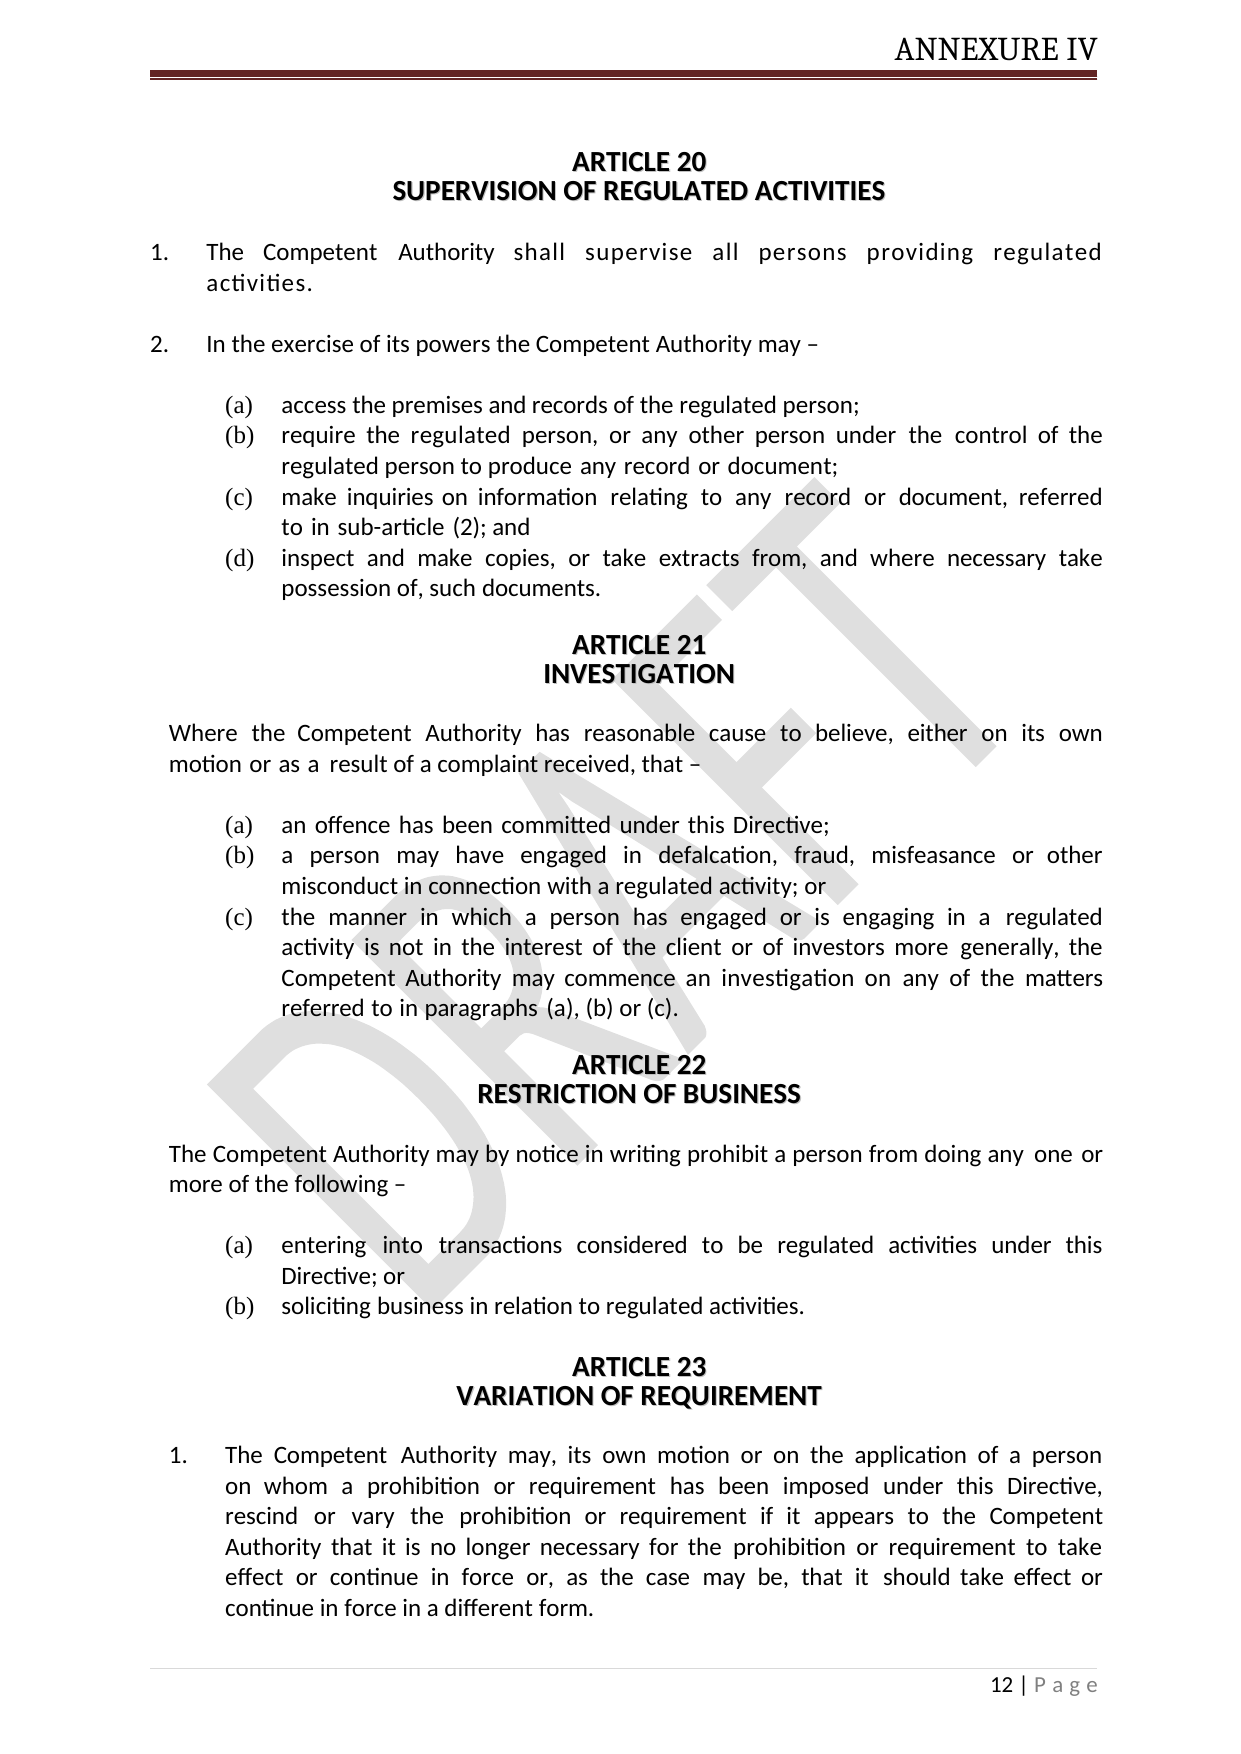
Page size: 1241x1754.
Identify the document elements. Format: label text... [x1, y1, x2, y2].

list inspect and make copies, or take extracts from, and where necessary take possession of, such documents. [225, 542, 1103, 603]
list soliciting business in relation to regulated activities. [225, 1290, 1103, 1321]
text ARTICLE 20 [181, 149, 1097, 177]
list an offence has been committed under this Directive; [225, 809, 1103, 840]
list require the regulated person, or any other person under the control of the regulated person to produce any record or document; [225, 419, 1103, 481]
list make inquiries on information relating to any record or document, referred to in sub-article (2); and [225, 481, 1103, 542]
text ARTICLE 22 [181, 1052, 1097, 1080]
text ARTICLE 21 [181, 632, 1097, 660]
text Where the Competent Authority has reasonable cause to believe, either on its own motion or as a result of a complaint received, that – [169, 718, 1103, 779]
list access the premises and records of the regulated person; [225, 389, 1103, 419]
text RESTRICTION OF BUSINESS [181, 1080, 1097, 1109]
list In the exercise of its powers the Competent Authority may – [150, 328, 1103, 358]
list the manner in which a person has engaged or is engaging in a regulated activity is not in the interest of the client or of investors more generally, the Competent Authority may commence an investigation on any of the matters referred to in paragraphs (a), (b) or (c). [225, 901, 1103, 1023]
text The Competent Authority may by notice in writing prohibit a person from doing any one or more of the following – [169, 1138, 1103, 1199]
text VARIATION OF REQUIREMENT [181, 1382, 1097, 1411]
text SUPERVISION OF REGULATED ACTIVITIES [181, 177, 1097, 206]
list The Competent Authority may, its own motion or on the application of a person on whom a prohibition or requirement has been imposed under this Directive, rescind or vary the prohibition or requirement if it appears to the Competent Authority that it is no longer necessary for the prohibition or requirement to take effect or continue in force or, as the case may be, that it should take effect or continue in force in a different form. [169, 1439, 1103, 1623]
text INVESTIGATION [181, 660, 1097, 689]
list The Competent Authority shall supervise all persons providing regulated activities. [150, 236, 1103, 297]
list a person may have engaged in defalcation, fraud, misfeasance or other misconduct in connection with a regulated activity; or [225, 840, 1103, 901]
text ARTICLE 23 [181, 1353, 1097, 1382]
list entering into transactions considered to be regulated activities under this Directive; or [225, 1229, 1103, 1290]
